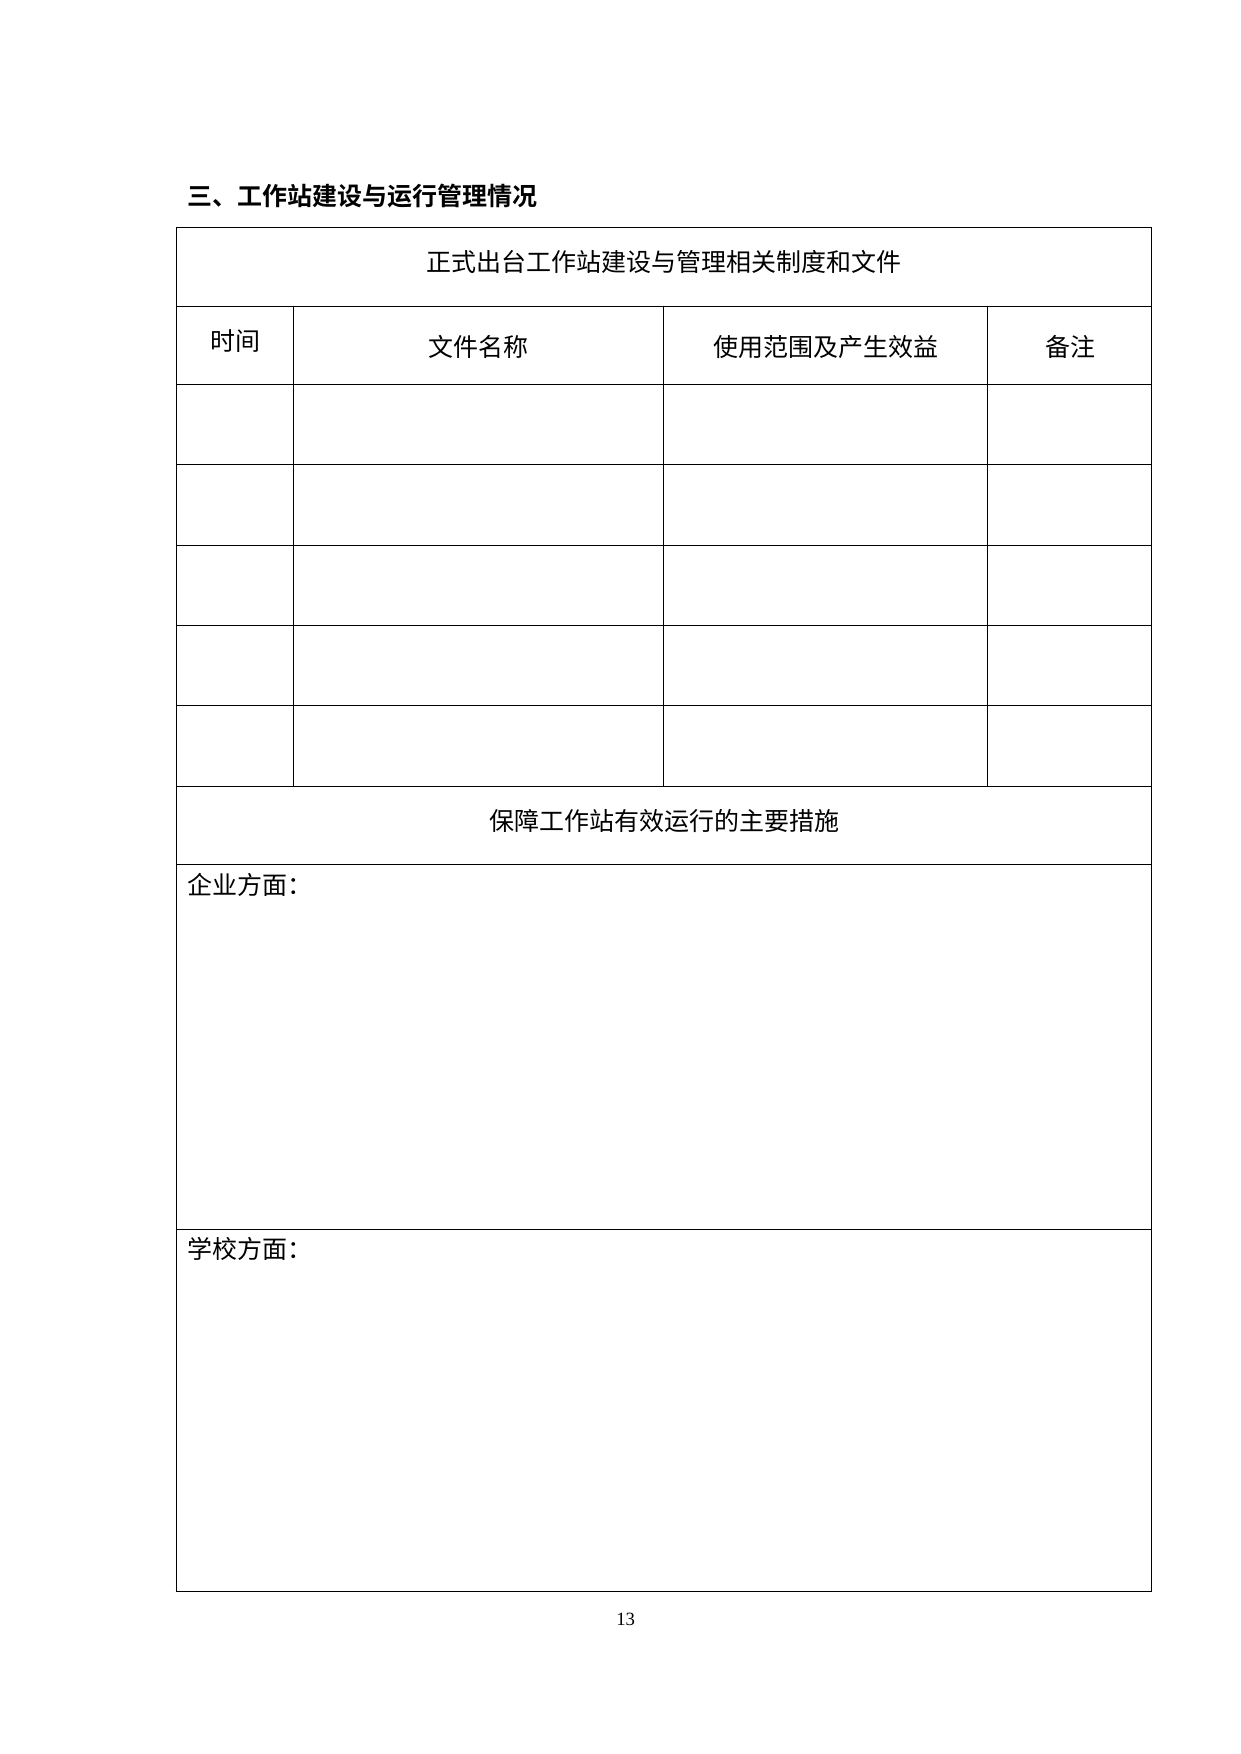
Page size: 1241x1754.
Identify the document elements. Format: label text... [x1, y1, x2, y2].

table_cell [664, 706, 987, 786]
table_cell [988, 626, 1151, 705]
table_cell [294, 385, 663, 464]
table_cell [664, 385, 987, 464]
table_cell [988, 546, 1151, 625]
table_cell [294, 626, 663, 705]
table_cell [664, 546, 987, 625]
table_cell [177, 385, 293, 464]
table_cell [177, 546, 293, 625]
table_cell [664, 465, 987, 545]
table_cell [177, 626, 293, 705]
table_cell [664, 626, 987, 705]
table_header 正式出台工作站建设与管理相关制度和文件 [177, 228, 1151, 306]
table_cell 保障工作站有效运行的主要措施 [177, 787, 1151, 864]
table_cell [988, 465, 1151, 545]
table_cell 使用范围及产生效益 [664, 307, 987, 384]
table_cell [988, 385, 1151, 464]
table_cell [294, 465, 663, 545]
table_cell [294, 546, 663, 625]
table_cell 企业方面： [177, 865, 1151, 1229]
table_cell [988, 706, 1151, 786]
text 注：本页可续。三、工作站建设与运行管理情况 [187, 162, 1063, 227]
table_cell 学校方面： [177, 1230, 1151, 1591]
table_cell 时间 [177, 307, 293, 384]
table_cell [294, 706, 663, 786]
table_cell [177, 706, 293, 786]
table_cell 文件名称 [294, 307, 663, 384]
table_cell 备注 [988, 307, 1151, 384]
table_cell [177, 465, 293, 545]
